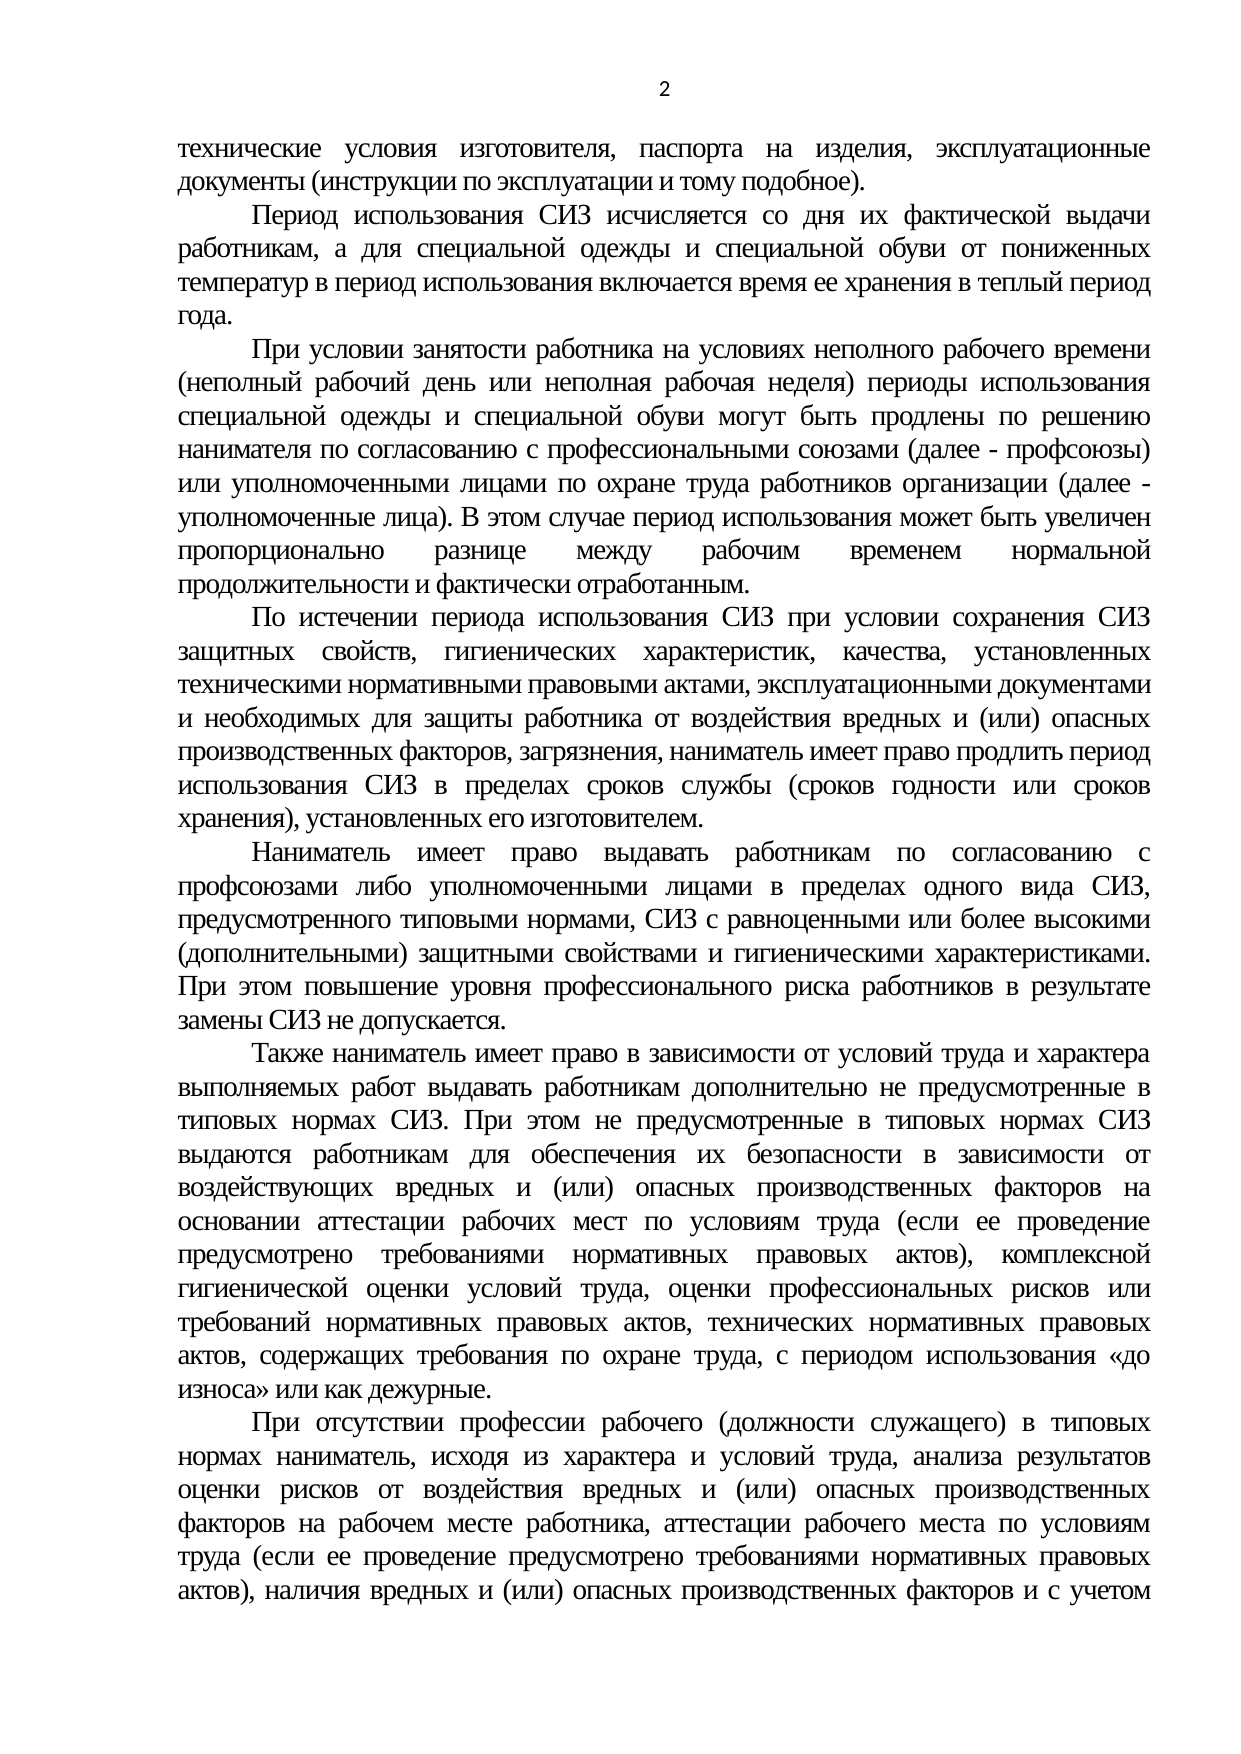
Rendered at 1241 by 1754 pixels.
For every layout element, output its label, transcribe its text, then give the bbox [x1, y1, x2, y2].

title Наниматель имеет право выдавать работникам по согласованию с профсоюзами либо уполномоченными лицами в пределах одного вида СИЗ, предусмотренного типовыми нормами, СИЗ с равноценными или более высокими (дополнительными) защитными свойствами и гигиеническими характеристиками. При этом повышение уровня профессионального риска работников в результате замены СИЗ не допускается. [177, 834, 1152, 1035]
title Период использования СИЗ исчисляется со дня их фактической выдачи работникам, а для специальной одежды и специальной обуви от пониженных температур в период использования включается время ее хранения в теплый период года. [177, 197, 1152, 331]
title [177, 1404, 1152, 1606]
title По истечении периода использования СИЗ при условии сохранения СИЗ защитных свойств, гигиенических характеристик, качества, установленных техническими нормативными правовыми актами, эксплуатационными документами и необходимых для защиты работника от воздействия вредных и (или) опасных производственных факторов, загрязнения, наниматель имеет право продлить период использования СИЗ в пределах сроков службы (сроков годности или сроков хранения), установленных его изготовителем. [177, 599, 1152, 834]
title При условии занятости работника на условиях неполного рабочего времени (неполный рабочий день или неполная рабочая неделя) периоды использования специальной одежды и специальной обуви могут быть продлены по решению нанимателя по согласованию с профессиональными союзами (далее - профсоюзы) или уполномоченными лицами по охране труда работников организации (далее - уполномоченные лица). В этом случае период использования может быть увеличен пропорционально разнице между рабочим временем нормальной продолжительности и фактически отработанным. [177, 331, 1152, 599]
title Также наниматель имеет право в зависимости от условий труда и характера выполняемых работ выдавать работникам дополнительно не предусмотренные в типовых нормах СИЗ. При этом не предусмотренные в типовых нормах СИЗ выдаются работникам для обеспечения их безопасности в зависимости от воздействующих вредных и (или) опасных производственных факторов на основании аттестации рабочих мест по условиям труда (если ее проведение предусмотрено требованиями нормативных правовых актов), комплексной гигиенической оценки условий труда, оценки профессиональных рисков или требований нормативных правовых актов, технических нормативных правовых актов, содержащих требования по охране труда, с периодом использования «до износа» или как дежурные. [177, 1035, 1152, 1404]
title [177, 130, 1152, 197]
